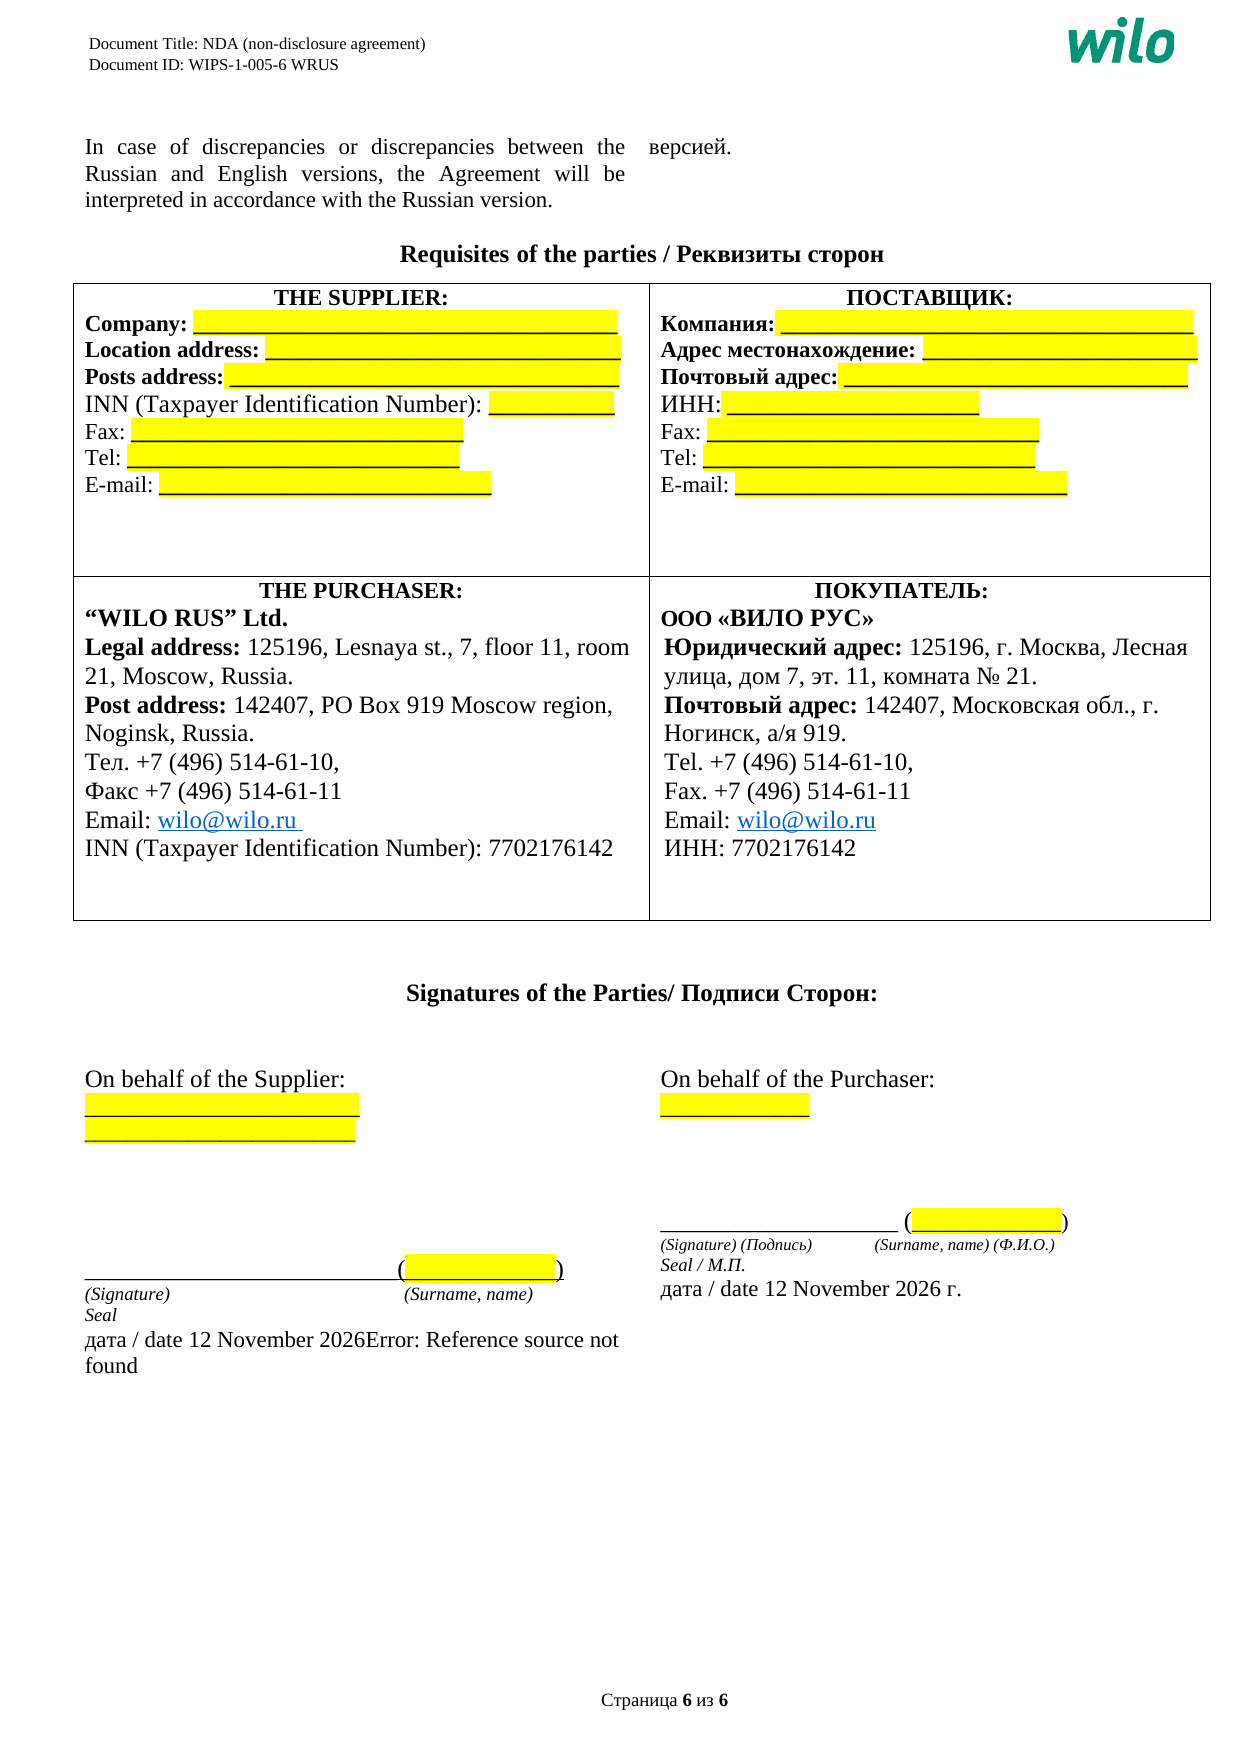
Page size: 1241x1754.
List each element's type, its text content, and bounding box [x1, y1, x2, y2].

table_cell Requisites of the parties / Реквизиты сторон [73, 239, 1210, 283]
table_cell THE PURCHASER: “WILO RUS” Ltd. Legal address: 125196, Lesnaya st., 7, floor 11, room 21, Moscow, Russia. Post address: 142407, PO Box 919 Moscow region, Noginsk, Russia. Тел. +7 (496) 514-61-10, Факс +7 (496) 514-61-11 Email: wilo@wilo.ru INN (Taxpayer Identification Number): 7702176142 [74, 577, 649, 920]
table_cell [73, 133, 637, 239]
picture [1068, 17, 1175, 63]
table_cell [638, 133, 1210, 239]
table_cell ПОКУПАТЕЛЬ: ООО «ВИЛО РУС» Юридический адрес: 125196, г. Москва, Лесная улица, дом 7, эт. 11, комната № 21. Почтовый адрес: 142407, Московская обл., г. Ногинск, а/я 919. Тel. +7 (496) 514-61-10, Fax. +7 (496) 514-61-11 Email: wilo@wilo.ru ИНН: 7702176142 [650, 577, 1210, 920]
table_cell On behalf of the Purchaser: _____________ ___________________ (_____________) (Signature) (Подпись) (Surname, name) (Ф.И.О.) Seal / М.П. дата / date 7 сентября 2021 г. [649, 1065, 1210, 1378]
table_cell THE SUPPLIER: Company: _____________________________________ Location address: _______________________________ Posts address: __________________________________ INN (Taxpayer Identification Number): ___________ Fax: _____________________________ Tel: _____________________________ E-mail: _____________________________ [74, 284, 649, 576]
table_cell ПОСТАВЩИК: Компания: ____________________________________ Адрес местонахождение: ________________________ Почтовый адрес: ______________________________ ИНН: ______________________ Fax: _____________________________ Tel: _____________________________ E-mail: _____________________________ [650, 284, 1210, 576]
table_cell On behalf of the Supplier: ________________________ __________________________ _________________________(____________) (Signature) (Surname, name) Seal дата / date 7 September 2021 [73, 1065, 649, 1378]
table_cell Signatures of the Parties/ Подписи Сторон: [73, 921, 1210, 1064]
